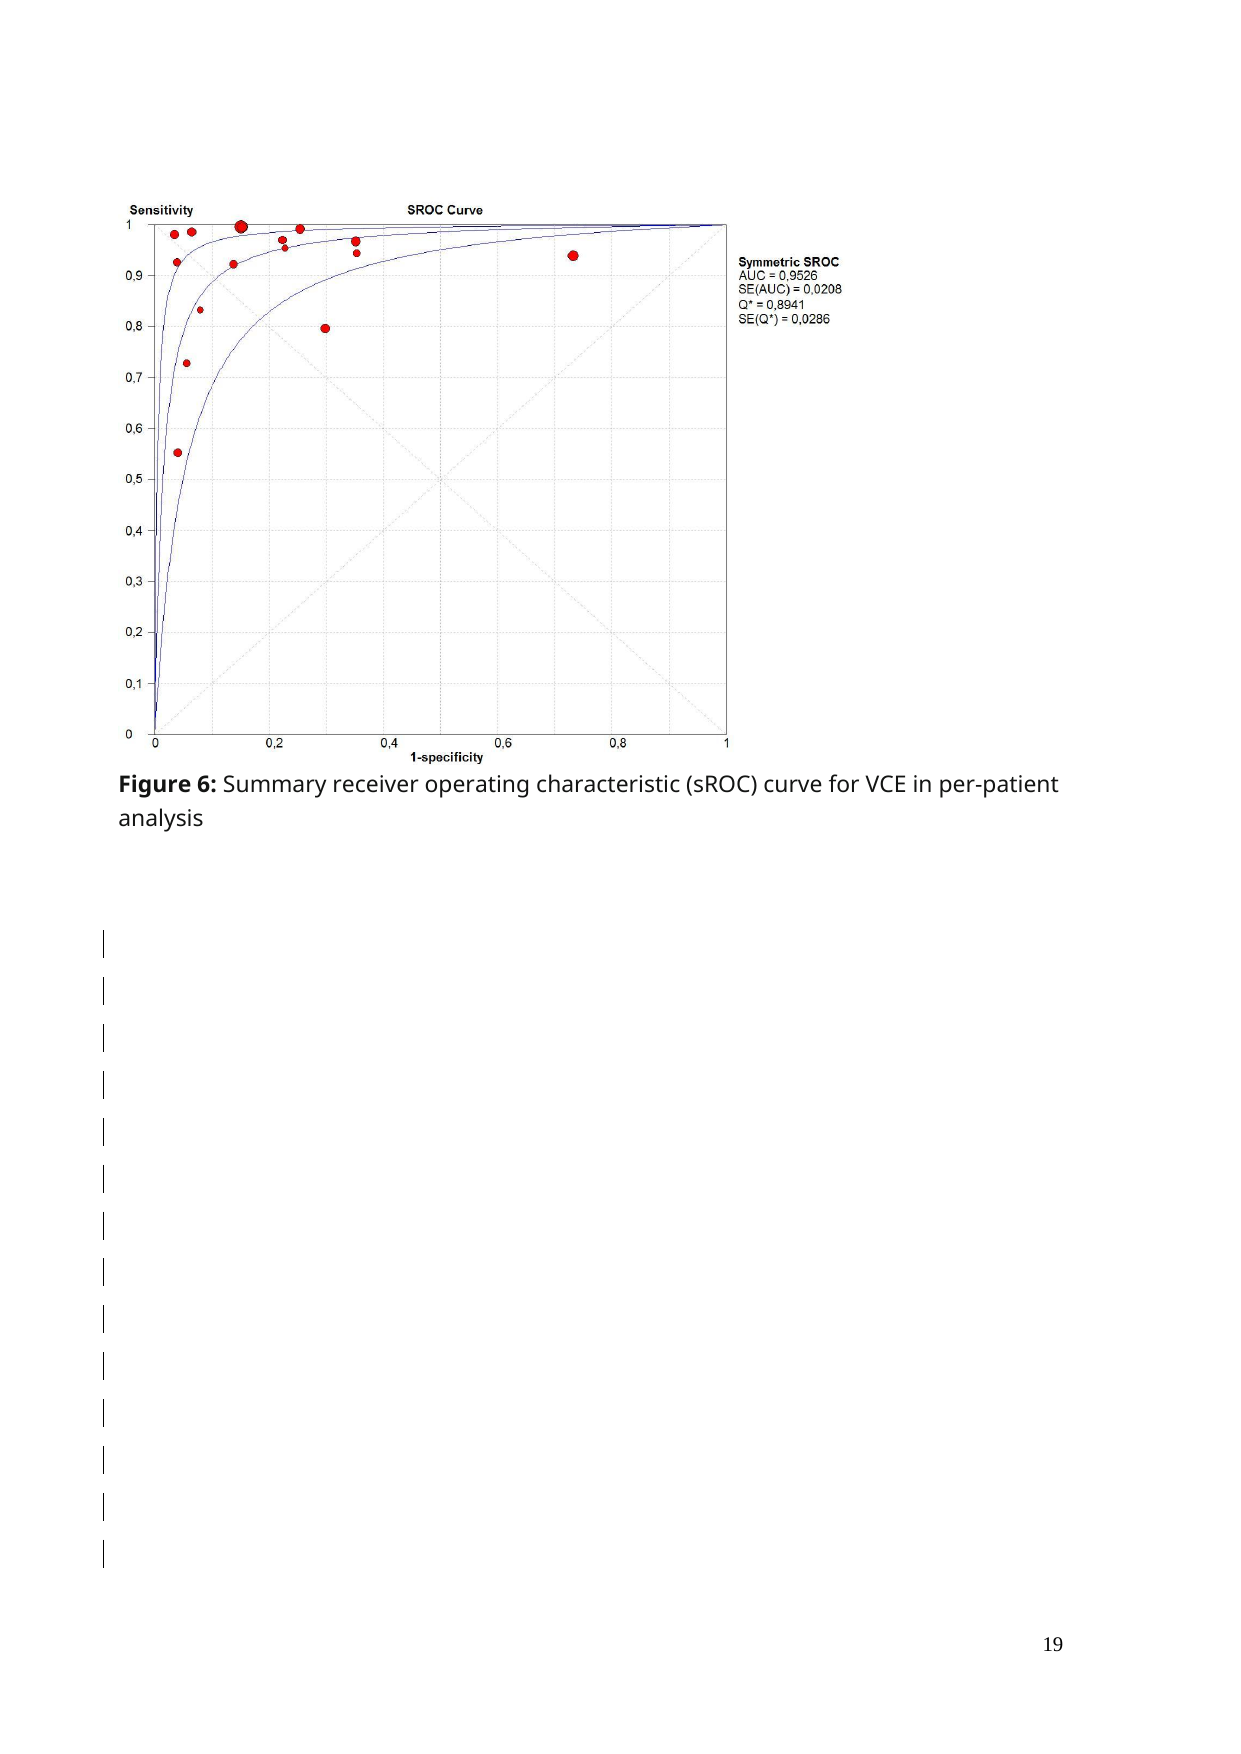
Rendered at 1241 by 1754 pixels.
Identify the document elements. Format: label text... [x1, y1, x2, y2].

picture [118, 188, 845, 766]
